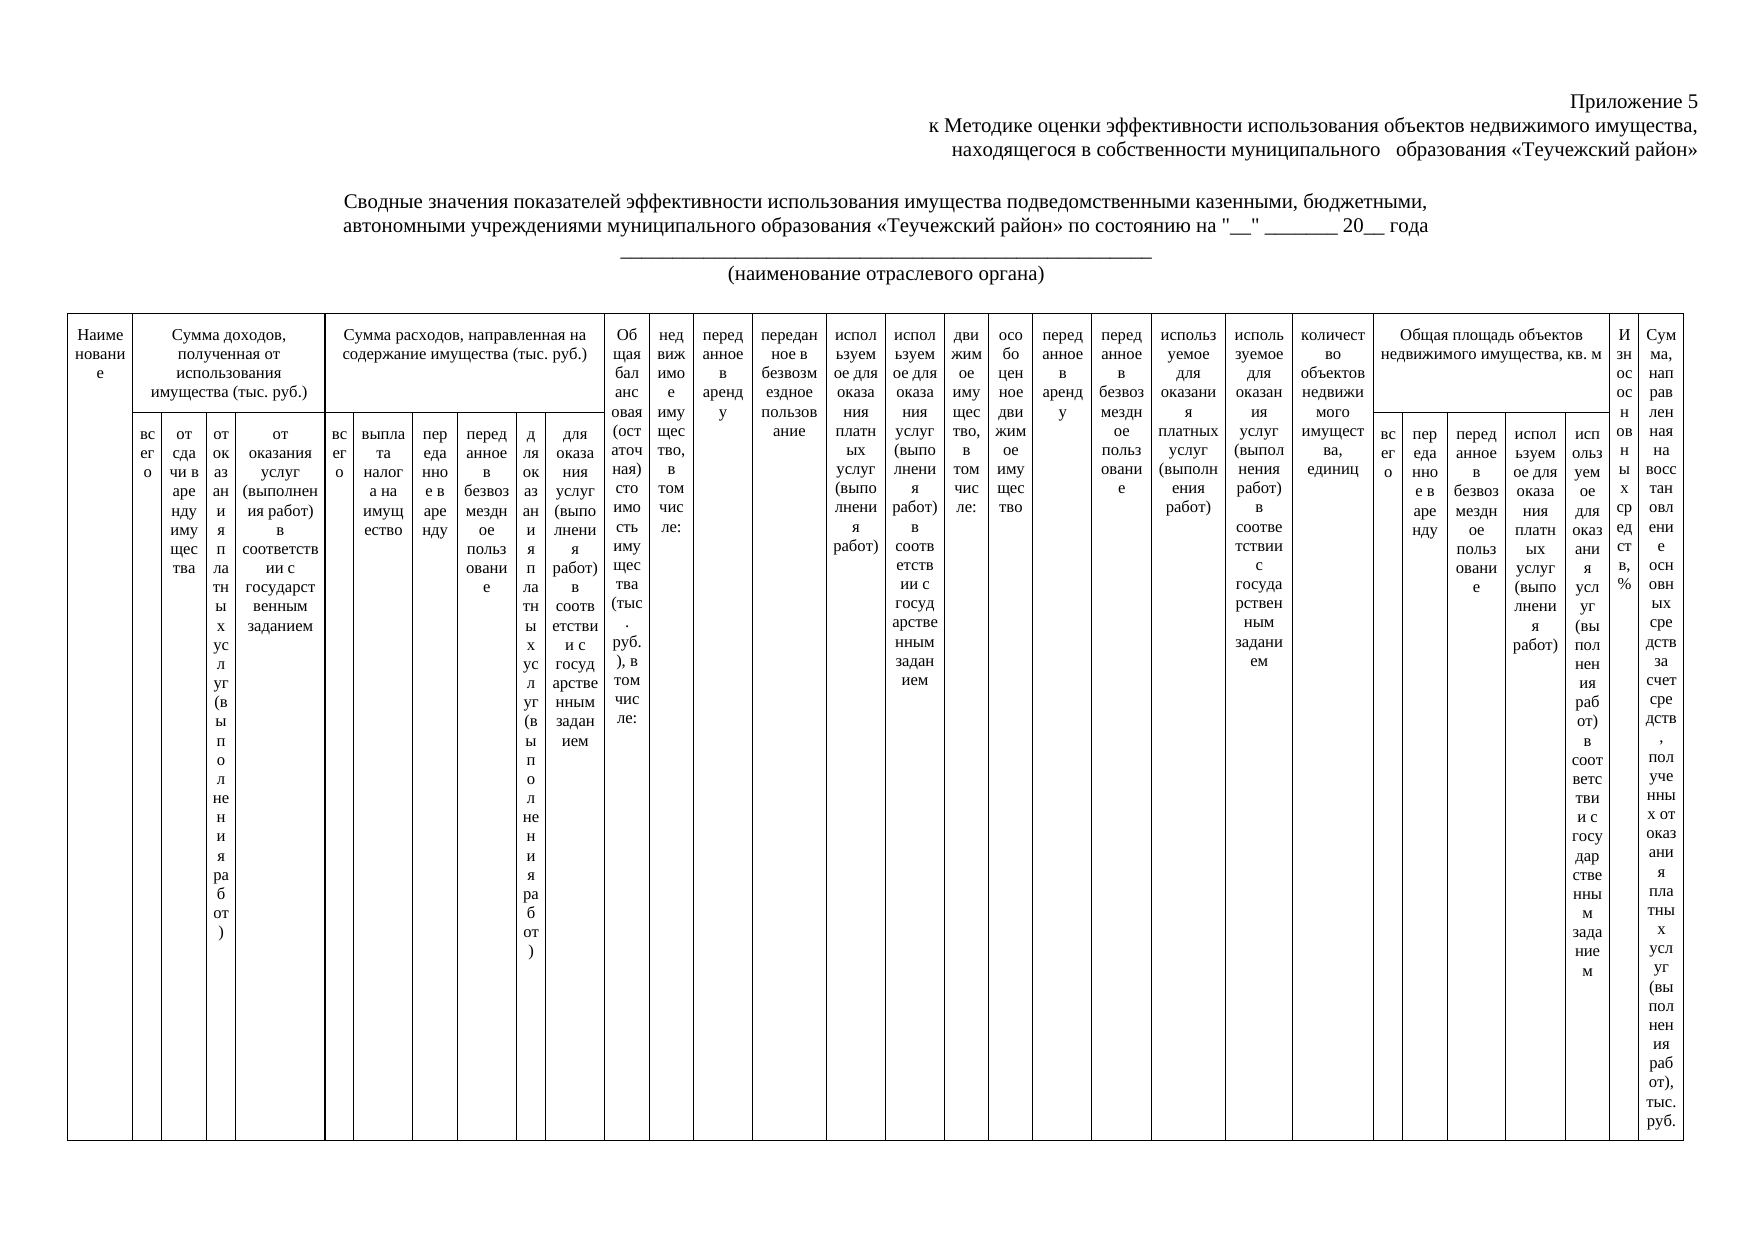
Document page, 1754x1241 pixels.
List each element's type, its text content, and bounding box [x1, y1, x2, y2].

table_cell переданное в безвозмездное пользование [458, 413, 516, 1140]
text Сводные значения показателей эффективности использования имущества подведомственными казенными, бюджетными, [74, 189, 1698, 213]
table_cell переданное в безвозмездное пользование [1448, 413, 1505, 1140]
table_header используемое для оказания услуг (выполнения работ) в соответствии с государственным заданием [886, 314, 944, 1140]
table_header переданное в безвозмездное пользование [1092, 314, 1151, 1140]
table_header количество объектов недвижимого имущества, единиц [1293, 314, 1373, 1140]
table_cell переданное в аренду [1403, 413, 1447, 1140]
table_header Общая площадь объектов недвижимого имущества, кв. м [1374, 314, 1609, 412]
table_header Наименование [68, 314, 132, 1140]
table_header недвижимое имущество, в том числе: [650, 314, 693, 1140]
text ___________________________________________________ [74, 237, 1698, 261]
text находящегося в собственности муниципального образования «Теучежский район» [74, 137, 1698, 161]
table_header используемое для оказания платных услуг (выполнения работ) [1152, 314, 1225, 1140]
table_header Сумма, направленная на восстановление основных средств за счет средств, полученных от оказания платных услуг (выполнения работ), тыс. руб. [1639, 314, 1683, 1140]
table_cell всего [133, 413, 161, 1140]
table_cell всего [1374, 413, 1402, 1140]
table_cell от оказания услуг (выполнения работ) в соответствии с государственным заданием [236, 413, 324, 1140]
text (наименование отраслевого органа) [74, 261, 1698, 285]
table_header переданное в безвозмездное пользование [753, 314, 826, 1140]
text к Методике оценки эффективности использования объектов недвижимого имущества, [74, 113, 1698, 137]
table_cell для оказания услуг (выполнения работ) в соответствии с государственным заданием [546, 413, 604, 1140]
table_header Износ основных средств, % [1610, 314, 1638, 1140]
table_cell всего [326, 413, 353, 1140]
table_header движимое имущество, в том числе: [945, 314, 988, 1140]
table_header используемое для оказания услуг (выполнения работ) в соответствии с государственным заданием [1226, 314, 1292, 1140]
table_header переданное в аренду [1033, 314, 1091, 1140]
table_header используемое для оказания платных услуг (выполнения работ) [827, 314, 885, 1140]
text Приложение 5 [74, 89, 1698, 113]
table_cell от оказания платных услуг (выполнения работ) [207, 413, 235, 1140]
text автономными учреждениями муниципального образования «Теучежский район» по состоянию на "__" _______ 20__ года [74, 213, 1698, 237]
table_cell от сдачи в аренду имущества [162, 413, 206, 1140]
table_cell используемое для оказания услуг (выполнения работ) в соответствии с государственным заданием [1566, 413, 1609, 1140]
table_header Общая балансовая (остаточная) стоимость имущества (тыс. руб.), в том числе: [605, 314, 649, 1140]
table_cell выплата налога на имущество [354, 413, 412, 1140]
table_header Сумма доходов, полученная от использования имущества (тыс. руб.) [133, 314, 324, 412]
table_header особо ценное движимое имущество [989, 314, 1032, 1140]
table_header переданное в аренду [694, 314, 752, 1140]
table_cell используемое для оказания платных услуг (выполнения работ) [1506, 413, 1565, 1140]
table_cell переданное в аренду [413, 413, 457, 1140]
table_header Сумма расходов, направленная на содержание имущества (тыс. руб.) [326, 314, 604, 412]
table_cell для оказания платных услуг (выполнения работ) [517, 413, 545, 1140]
